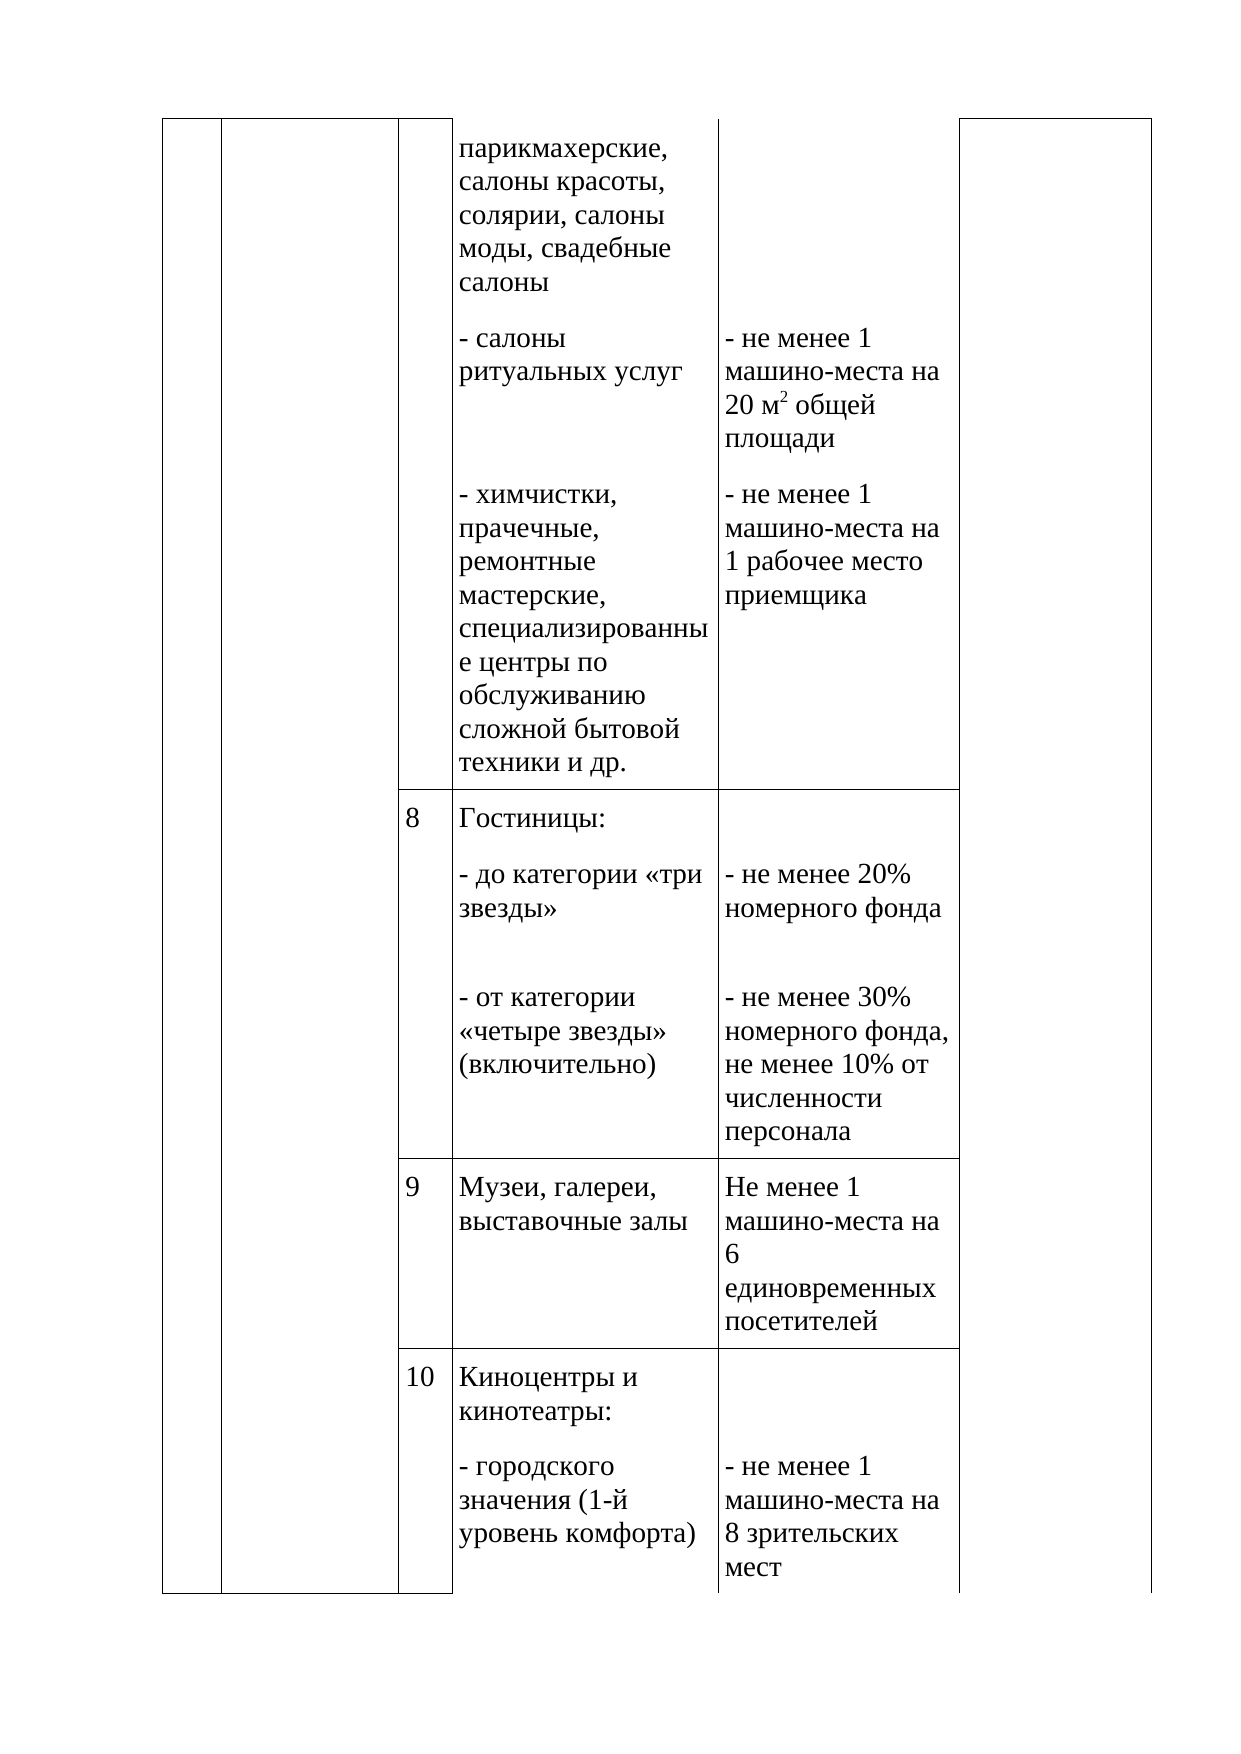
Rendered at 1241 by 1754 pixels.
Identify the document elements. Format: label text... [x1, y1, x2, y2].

table_cell [719, 790, 959, 844]
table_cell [718, 118, 959, 308]
table_cell - от категории «четыре звезды» (включительно) [453, 968, 718, 1157]
table_cell 9 [399, 1159, 452, 1347]
table_cell - до категории «три звезды» [453, 845, 718, 967]
table_cell - салоны ритуальных услуг [453, 308, 718, 464]
table_cell - не менее 20% номерного фонда [719, 845, 959, 967]
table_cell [453, 118, 718, 308]
table_cell Не менее 1 машино-места на 6 единовременных посетителей [719, 1159, 959, 1347]
table_cell Музеи, галереи, выставочные залы [453, 1159, 718, 1347]
table_cell - не менее 30% номерного фонда, не менее 10% от численности персонала [719, 968, 959, 1157]
table_cell - химчистки, прачечные, ремонтные мастерские, специализированные центры по обслуживанию сложной бытовой техники и др. [453, 465, 718, 789]
table_cell - городского значения (1-й уровень комфорта) [453, 1437, 718, 1593]
table_cell Гостиницы: [453, 790, 718, 844]
table_cell - не менее 1 машино-места на 8 зрительских мест [719, 1437, 959, 1593]
table_cell Киноцентры и кинотеатры: [453, 1349, 718, 1437]
table_cell [719, 1349, 959, 1437]
table_cell - не менее 1 машино-места на 1 рабочее место приемщика [719, 465, 959, 789]
table_cell - не менее 1 машино-места на 20 м2 общей площади [719, 308, 959, 464]
table_cell 10 [399, 1349, 452, 1593]
table_cell 8 [399, 790, 452, 1157]
